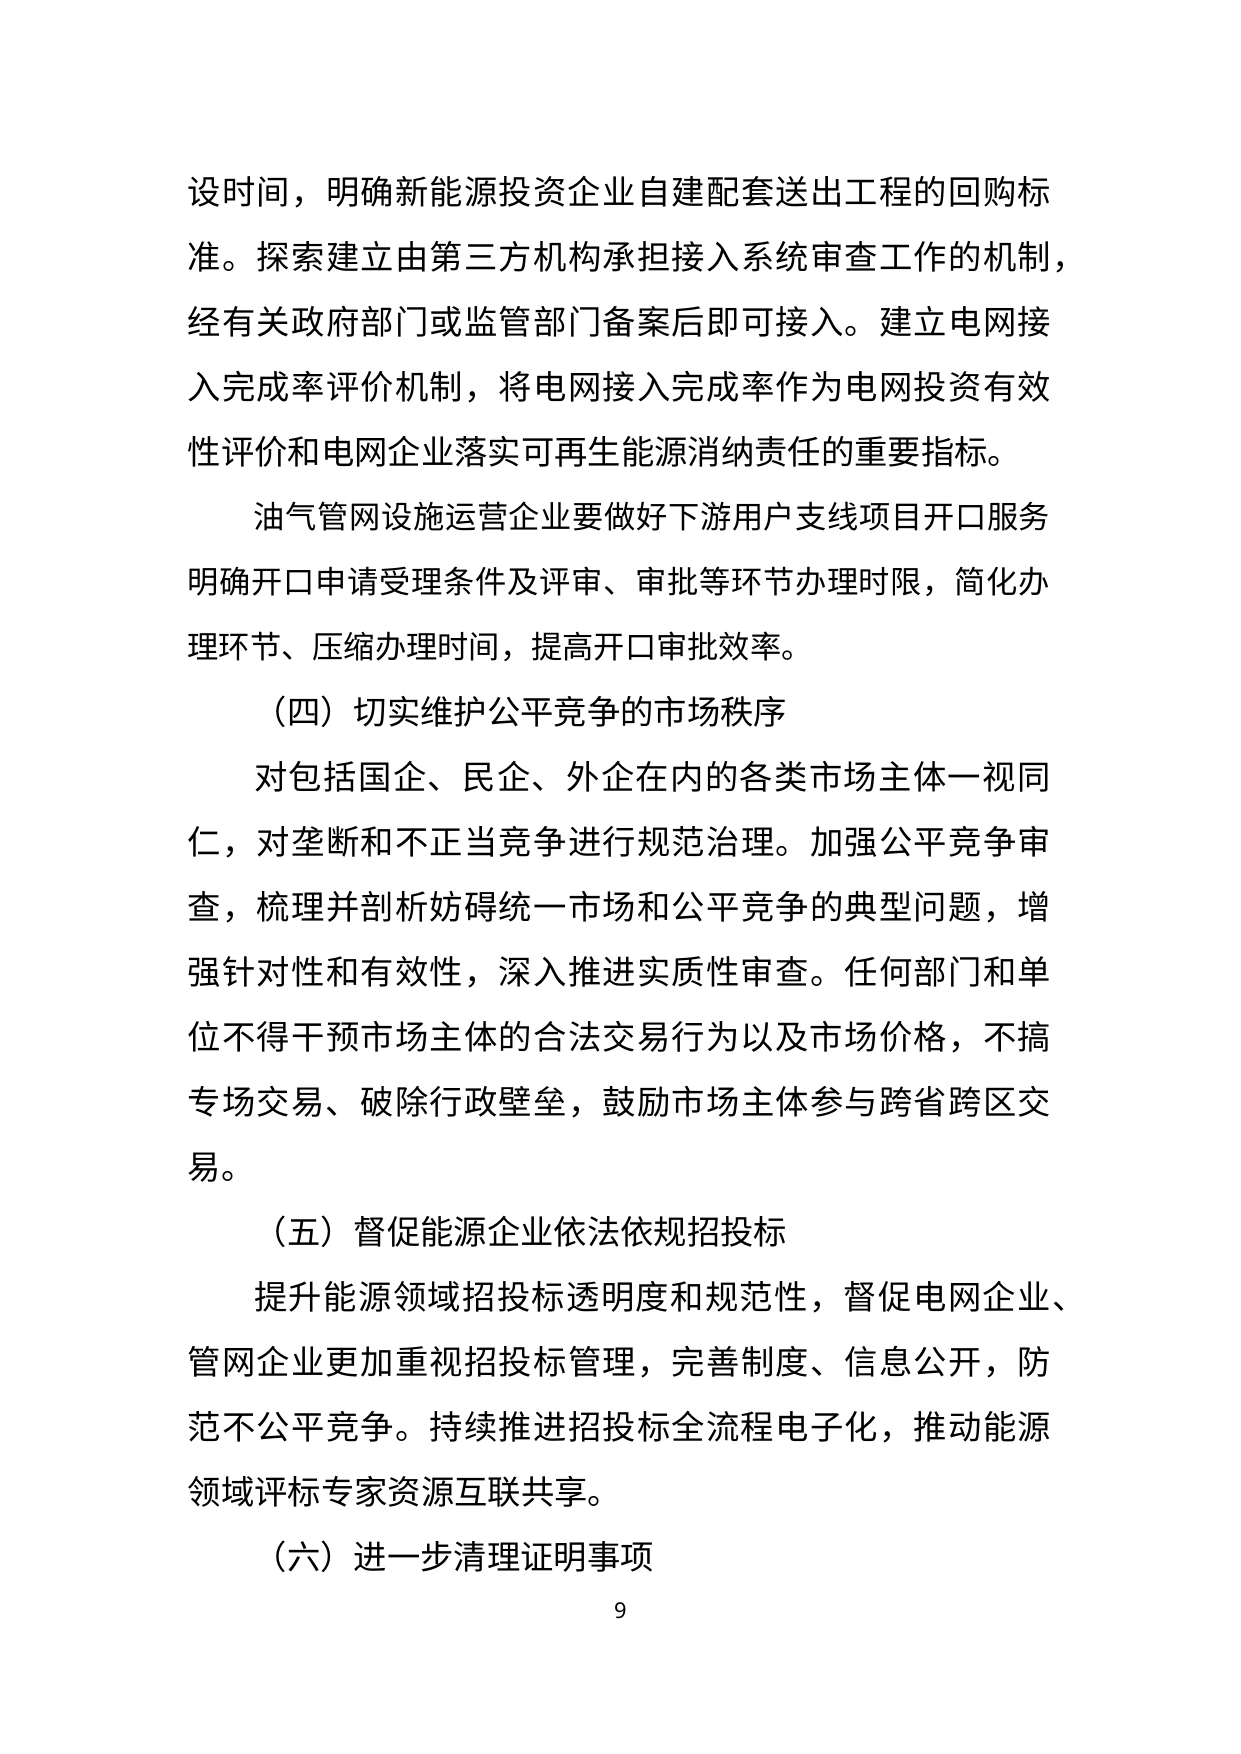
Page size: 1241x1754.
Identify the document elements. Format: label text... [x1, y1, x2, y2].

text 提升能源领域招投标透明度和规范性，督促电网企业、管网企业更加重视招投标管理，完善制度、信息公开，防范不公平竞争。持续推进招投标全流程电子化，推动能源领域评标专家资源互联共享。 [187, 1263, 1053, 1523]
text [187, 158, 1053, 483]
text 油气管网设施运营企业要做好下游用户支线项目开口服务，明确开口申请受理条件及评审、审批等环节办理时限，简化办理环节、压缩办理时间，提高开口审批效率。 [187, 483, 1053, 678]
text （五）督促能源企业依法依规招投标 [187, 1198, 1053, 1263]
text （六）进一步清理证明事项 [187, 1523, 1053, 1588]
text （四）切实维护公平竞争的市场秩序 [187, 678, 1053, 743]
text 对包括国企、民企、外企在内的各类市场主体一视同仁，对垄断和不正当竞争进行规范治理。加强公平竞争审查，梳理并剖析妨碍统一市场和公平竞争的典型问题，增强针对性和有效性，深入推进实质性审查。任何部门和单位不得干预市场主体的合法交易行为以及市场价格，不搞专场交易、破除行政壁垒，鼓励市场主体参与跨省跨区交易。 [187, 743, 1053, 1198]
